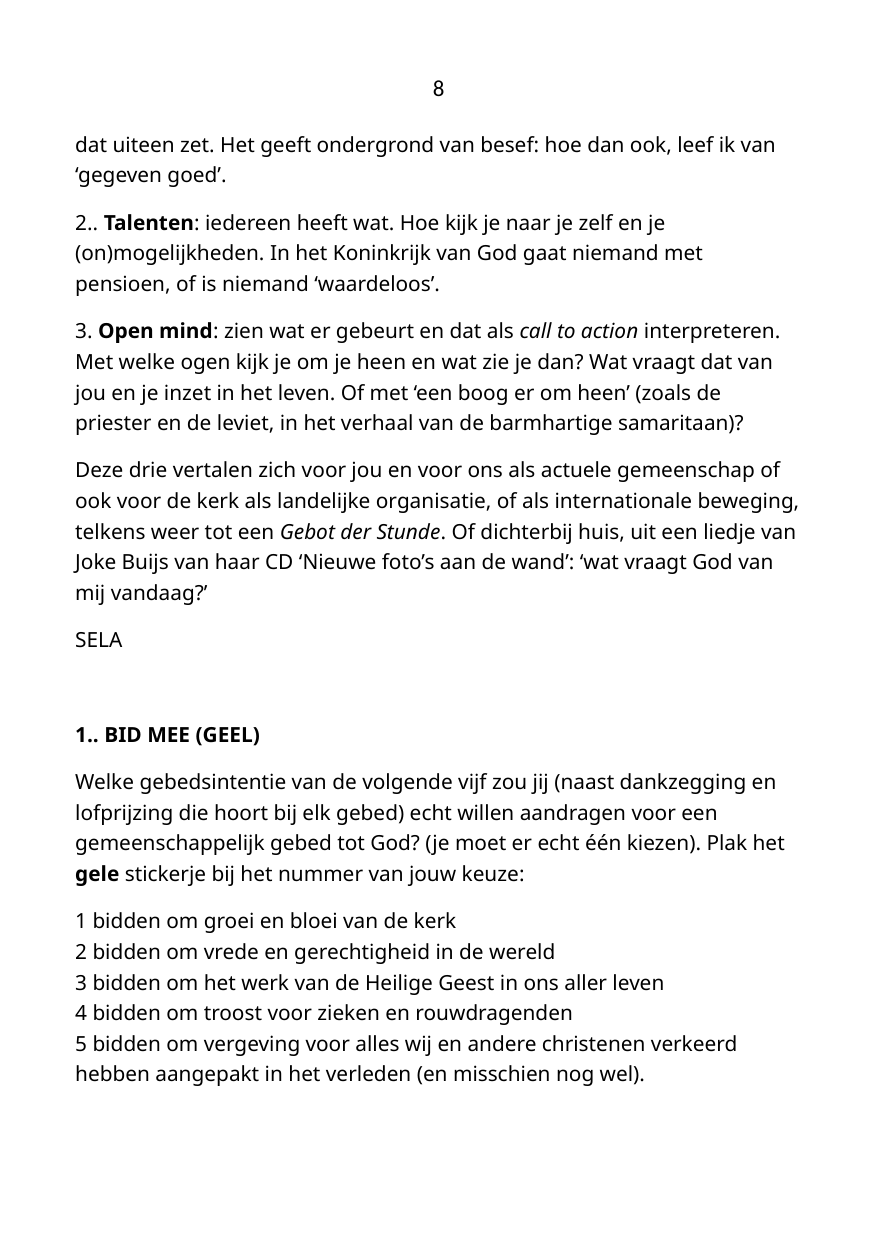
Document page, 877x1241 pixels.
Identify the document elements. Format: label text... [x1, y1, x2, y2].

text 3. Open mind: zien wat er gebeurt en dat als call to action interpreteren. Met welke ogen kijk je om je heen en wat zie je dan? Wat vraagt dat van jou en je inzet in het leven. Of met ‘een boog er om heen’ (zoals de priester en de leviet, in het verhaal van de barmhartige samaritaan)? [75, 316, 802, 437]
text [75, 130, 802, 189]
text Deze drie vertalen zich voor jou en voor ons als actuele gemeenschap of ook voor de kerk als landelijke organisatie, of als internationale beweging, telkens weer tot een Gebot der Stunde. Of dichterbij huis, uit een liedje van Joke Buijs van haar CD ‘Nieuwe foto’s aan de wand’: ‘wat vraagt God van mij vandaag?’ [75, 456, 802, 606]
text SELA [75, 625, 802, 654]
text Welke gebedsintentie van de volgende vijf zou jij (naast dankzegging en lofprijzing die hoort bij elk gebed) echt willen aandragen voor een gemeenschappelijk gebed tot God? (je moet er echt één kiezen). Plak het gele stickerje bij het nummer van jouw keuze: [75, 767, 802, 887]
text 2.. Talenten: iedereen heeft wat. Hoe kijk je naar je zelf en je (on)mogelijkheden. In het Koninkrijk van God gaat niemand met pensioen, of is niemand ‘waardeloos’. [75, 208, 802, 297]
text 1 bidden om groei en bloei van de kerk 2 bidden om vrede en gerechtigheid in de wereld 3 bidden om het werk van de Heilige Geest in ons aller leven 4 bidden om troost voor zieken en rouwdragenden 5 bidden om vergeving voor alles wij en andere christenen verkeerd hebben aangepakt in het verleden (en misschien nog wel). [75, 906, 802, 1088]
text 1.. BID MEE (GEEL) [75, 720, 802, 748]
